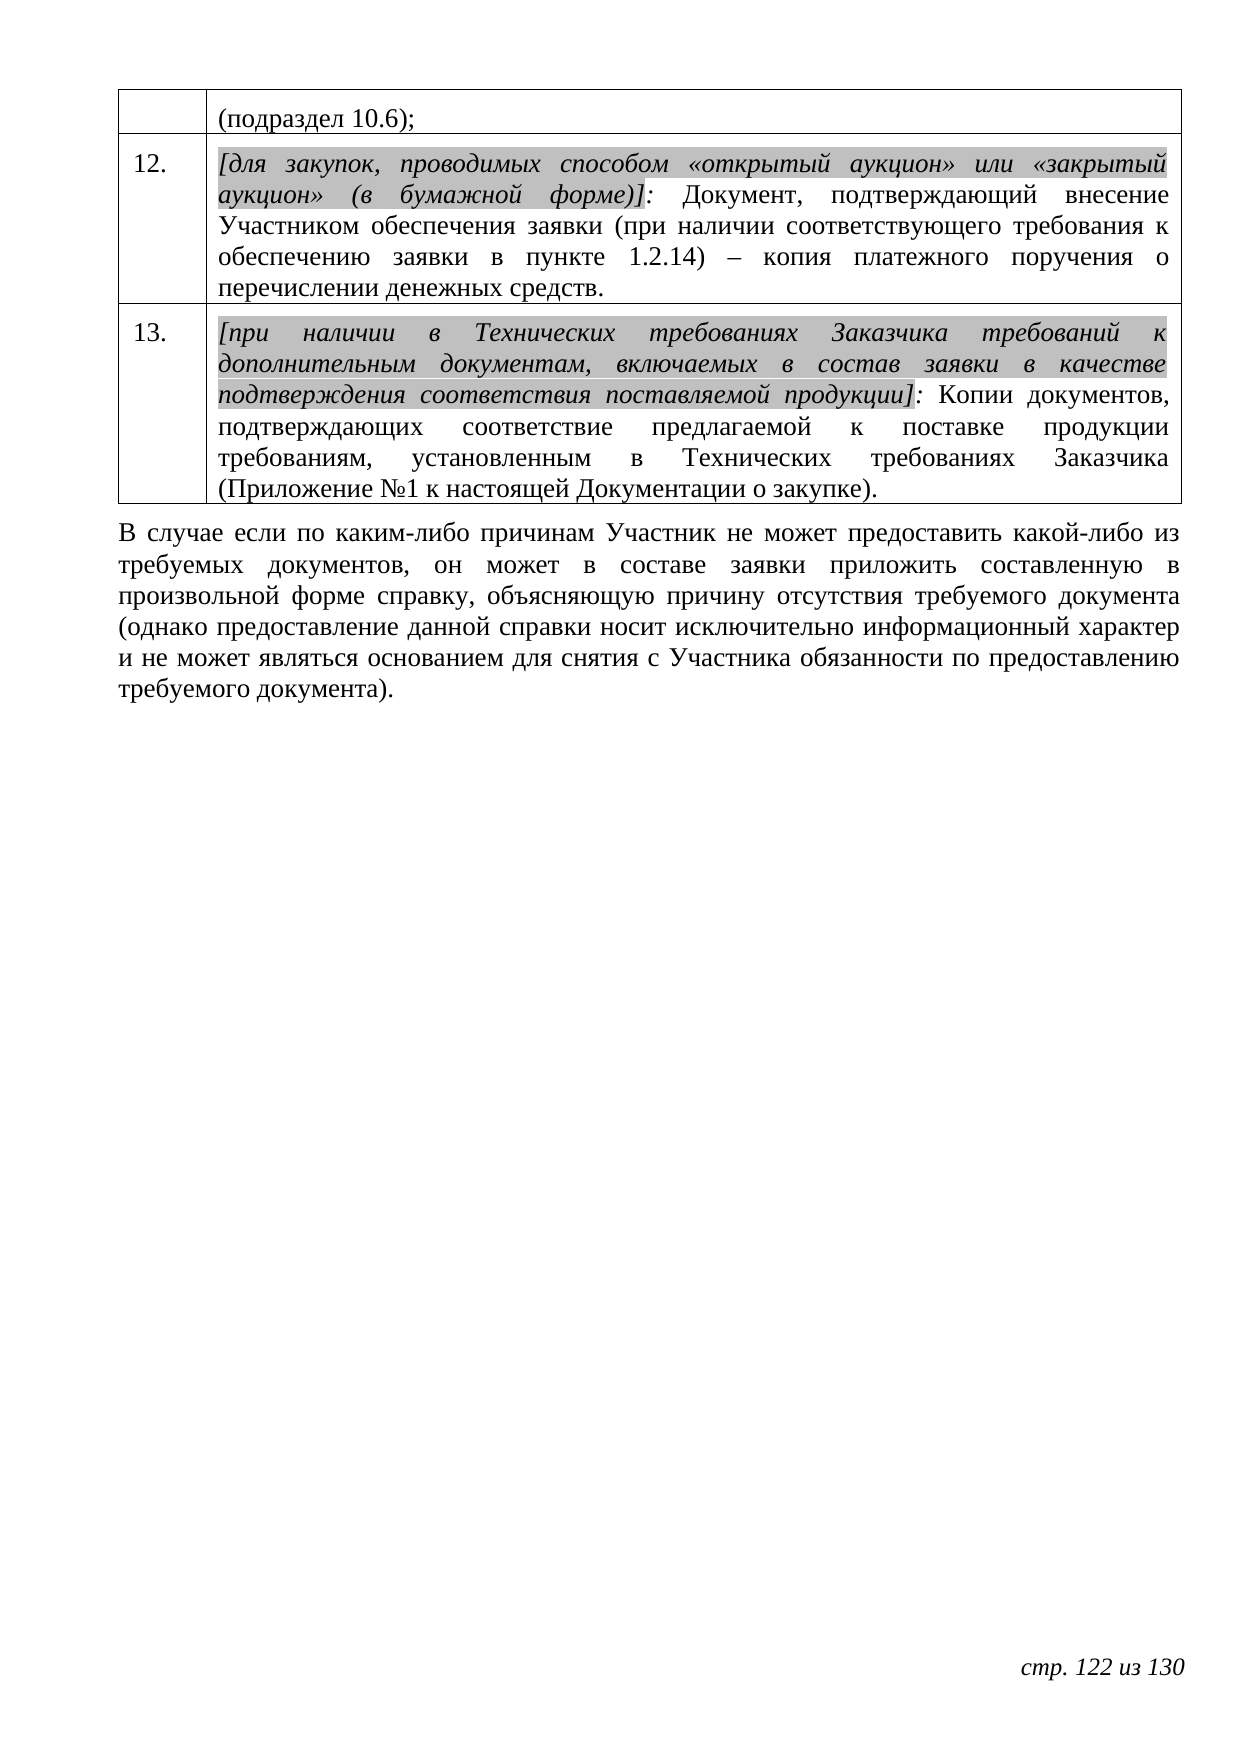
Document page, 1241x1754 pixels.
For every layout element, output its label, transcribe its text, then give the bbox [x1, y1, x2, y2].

table_cell [119, 134, 206, 303]
table_cell [при наличии в Технических требованиях Заказчика требований к дополнительным документам, включаемых в состав заявки в качестве подтверждения соответствия поставляемой продукции]: Копии документов, подтверждающих соответствие предлагаемой к поставке продукции требованиям, установленным в Технических требованиях Заказчика (Приложение №1 к настоящей Документации о закупке). [207, 304, 1181, 503]
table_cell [207, 90, 1181, 133]
table_cell [119, 304, 206, 503]
table_cell [для закупок, проводимых способом «открытый аукцион» или «закрытый аукцион» (в бумажной форме)]: Документ, подтверждающий внесение Участником обеспечения заявки (при наличии соответствующего требования к обеспечению заявки в пункте 1.2.14) – копия платежного поручения о перечислении денежных средств. [207, 134, 1181, 303]
table_cell [119, 90, 206, 133]
list В случае если по каким-либо причинам Участник не может предоставить какой-либо из требуемых документов, он может в составе заявки приложить составленную в произвольной форме справку, объясняющую причину отсутствия требуемого документа (однако предоставление данной справки носит исключительно информационный характер и не может являться основанием для снятия с Участника обязанности по предоставлению требуемого документа). [118, 517, 1181, 703]
